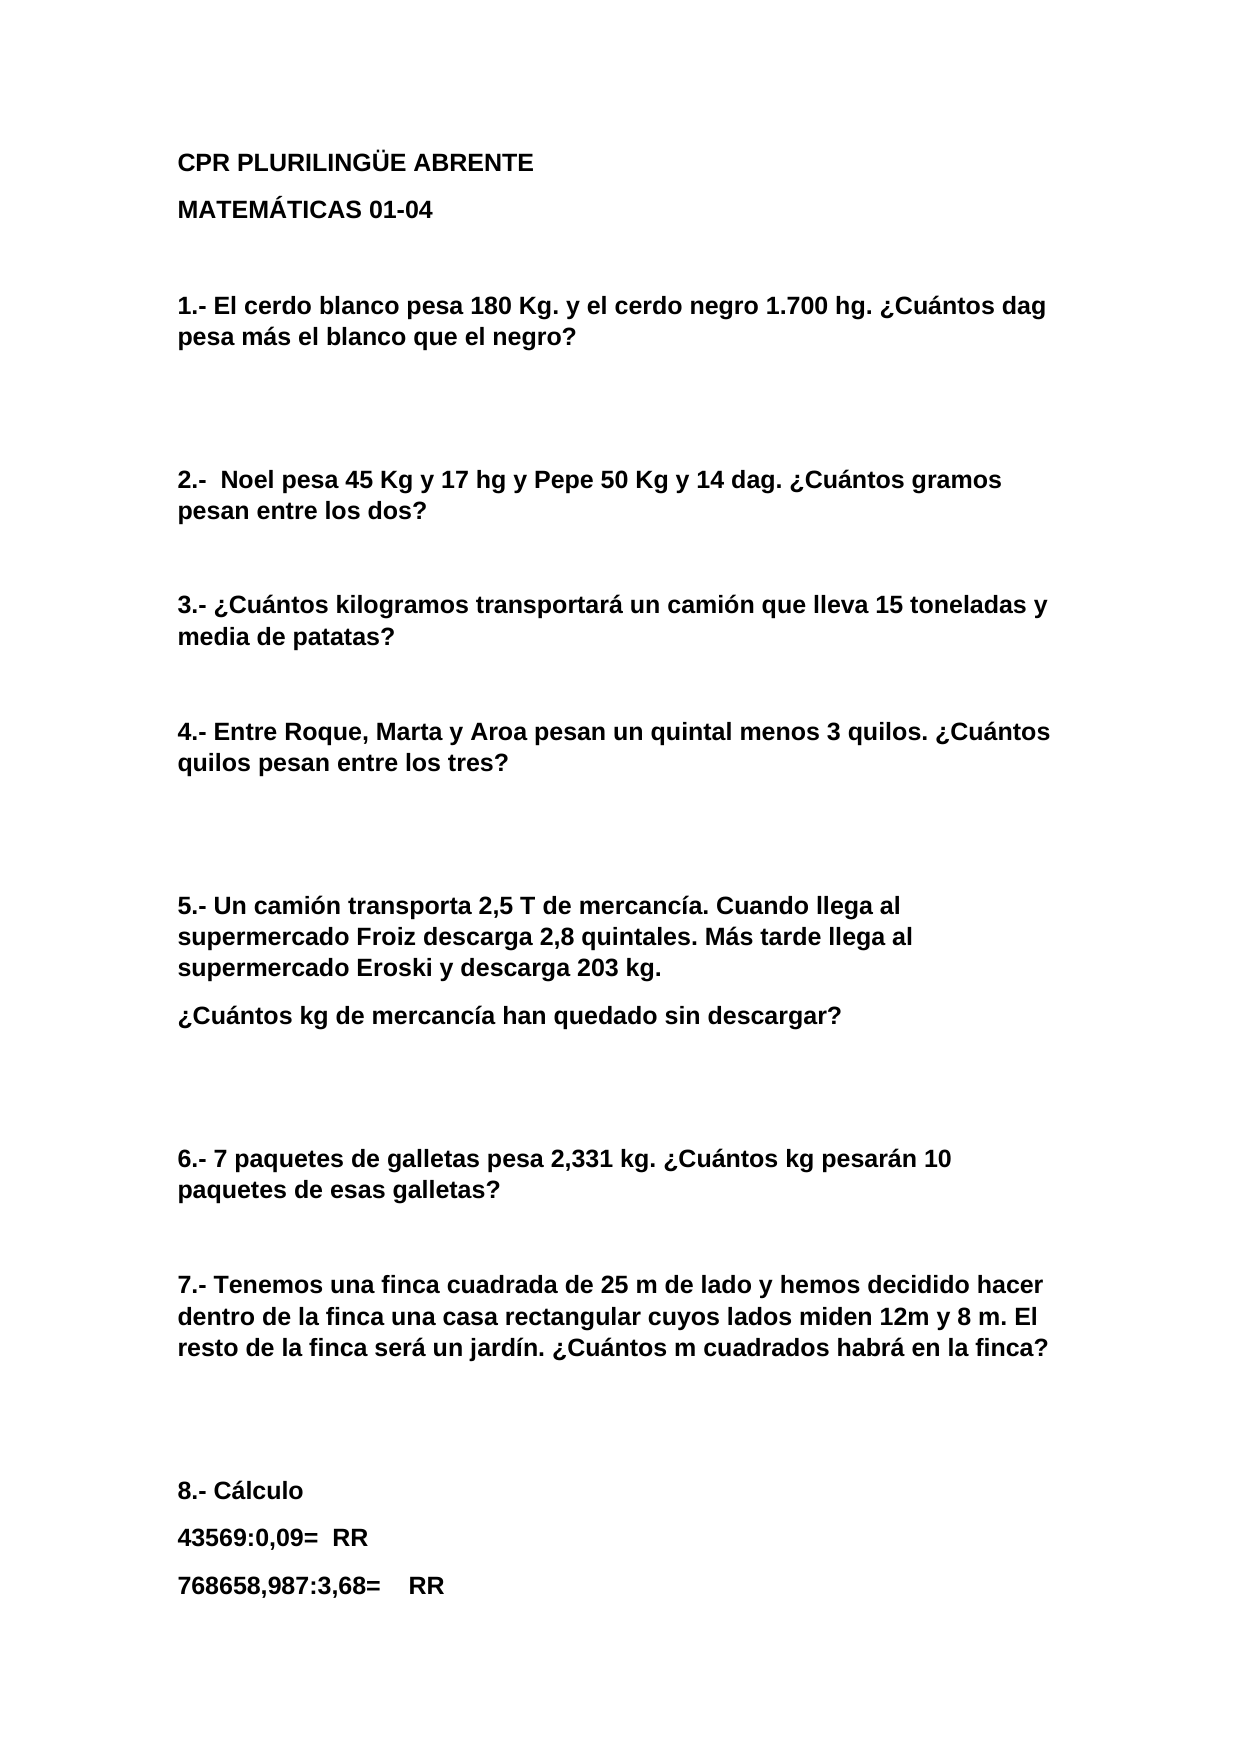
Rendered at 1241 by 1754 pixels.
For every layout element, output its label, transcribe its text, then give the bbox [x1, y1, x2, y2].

text 1.- El cerdo blanco pesa 180 Kg. y el cerdo negro 1.700 hg. ¿Cuántos dag pesa más el blanco que el negro? [177, 291, 1063, 351]
text ¿Cuántos kg de mercancía han quedado sin descargar? [177, 1001, 1063, 1030]
text CPR PLURILINGÜE ABRENTE [177, 148, 1063, 176]
text MATEMÁTICAS 01-04 [177, 195, 1063, 224]
text 6.- 7 paquetes de galletas pesa 2,331 kg. ¿Cuántos kg pesarán 10 paquetes de esas galletas? [177, 1144, 1063, 1204]
text 3.- ¿Cuántos kilogramos transportará un camión que lleva 15 toneladas y media de patatas? [177, 591, 1063, 650]
text 5.- Un camión transporta 2,5 T de mercancía. Cuando llega al supermercado Froiz descarga 2,8 quintales. Más tarde llega al supermercado Eroski y descarga 203 kg. [177, 891, 1063, 982]
text 768658,987:3,68= RR [177, 1571, 1063, 1600]
text 2.- Noel pesa 45 Kg y 17 hg y Pepe 50 Kg y 14 dag. ¿Cuántos gramos pesan entre los dos? [177, 465, 1063, 525]
text 43569:0,09= RR [177, 1523, 1063, 1552]
text 4.- Entre Roque, Marta y Aroa pesan un quintal menos 3 quilos. ¿Cuántos quilos pesan entre los tres? [177, 717, 1063, 777]
text 7.- Tenemos una finca cuadrada de 25 m de lado y hemos decidido hacer dentro de la finca una casa rectangular cuyos lados miden 12m y 8 m. El resto de la finca será un jardín. ¿Cuántos m cuadrados habrá en la finca? [177, 1271, 1063, 1361]
text 8.- Cálculo [177, 1476, 1063, 1504]
